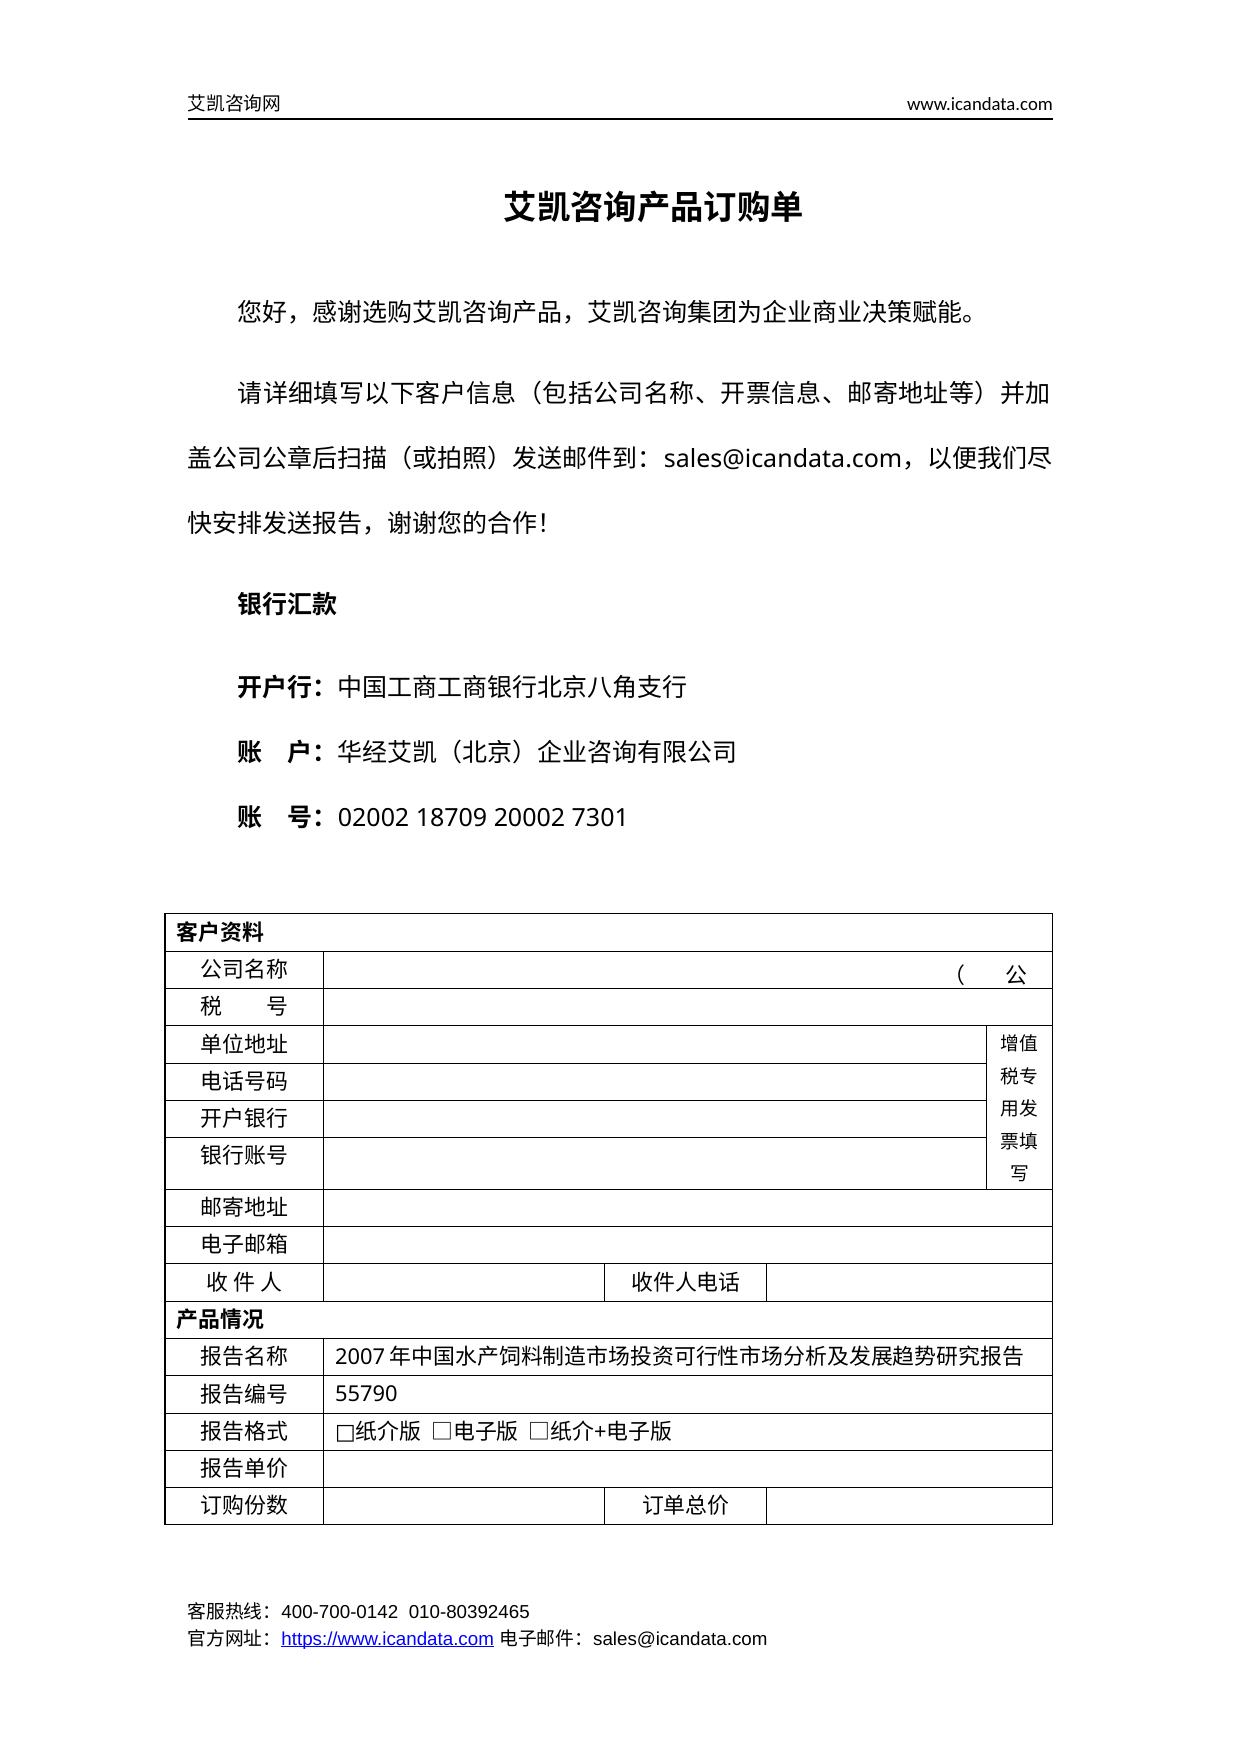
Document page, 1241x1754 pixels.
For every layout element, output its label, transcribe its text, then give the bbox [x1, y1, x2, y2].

table_cell □纸介版 □电子版 □纸介+电子版 [324, 1414, 1052, 1450]
table_cell [324, 1101, 986, 1137]
table_cell [324, 1264, 604, 1301]
table_cell [324, 1064, 986, 1100]
text 请详细填写以下客户信息（包括公司名称、开票信息、邮寄地址等）并加盖公司公章后扫描（或拍照）发送邮件到：sales@icandata.com，以便我们尽快安排发送报告，谢谢您的合作！ [187, 359, 1053, 554]
table_cell 单位地址 [166, 1026, 323, 1062]
table_cell 报告名称 [166, 1339, 323, 1375]
table_cell 报告格式 [166, 1414, 323, 1450]
text 开户行：中国工商工商银行北京八角支行 [187, 653, 1053, 718]
table_cell [324, 1451, 1052, 1487]
table_cell [767, 1264, 1052, 1301]
table_cell [767, 1488, 1052, 1524]
text 账 户：华经艾凯（北京）企业咨询有限公司 [187, 718, 1053, 783]
table_cell 订单总价 [605, 1488, 766, 1524]
table_cell 电话号码 [166, 1064, 323, 1100]
table_cell 订购份数 [166, 1488, 323, 1524]
table_cell 税 号 [166, 989, 323, 1025]
table_cell 收件人电话 [605, 1264, 766, 1301]
table_cell 开户银行 [166, 1101, 323, 1137]
text 艾凯咨询产品订购单 [187, 172, 1053, 237]
table_cell 银行账号 [166, 1138, 323, 1189]
table_cell 报告编号 [166, 1376, 323, 1412]
table_cell 2007年中国水产饲料制造市场投资可行性市场分析及发展趋势研究报告 [324, 1339, 1052, 1375]
table_cell [324, 1138, 986, 1189]
table_cell 邮寄地址 [166, 1190, 323, 1226]
table_cell 产品情况 [166, 1302, 1052, 1338]
table_cell 增值税专用发票填写 [987, 1026, 1052, 1189]
table_cell 公司名称 [166, 952, 323, 988]
text 账 号：02002 18709 20002 7301 [187, 783, 1053, 848]
table_cell 电子邮箱 [166, 1227, 323, 1263]
text 您好，感谢选购艾凯咨询产品，艾凯咨询集团为企业商业决策赋能。 [187, 278, 1053, 343]
table_cell [324, 1026, 986, 1062]
table_header 客户资料 [166, 914, 1052, 951]
table_cell [324, 1488, 604, 1524]
table_cell 收 件 人 [166, 1264, 323, 1301]
table_cell [324, 1227, 1052, 1263]
text 银行汇款 [187, 570, 1053, 635]
table_cell [324, 1190, 1052, 1226]
table_cell 55790 [324, 1376, 1052, 1412]
table_cell 报告单价 [166, 1451, 323, 1487]
table_cell [324, 952, 1052, 988]
table_cell [324, 989, 1052, 1025]
